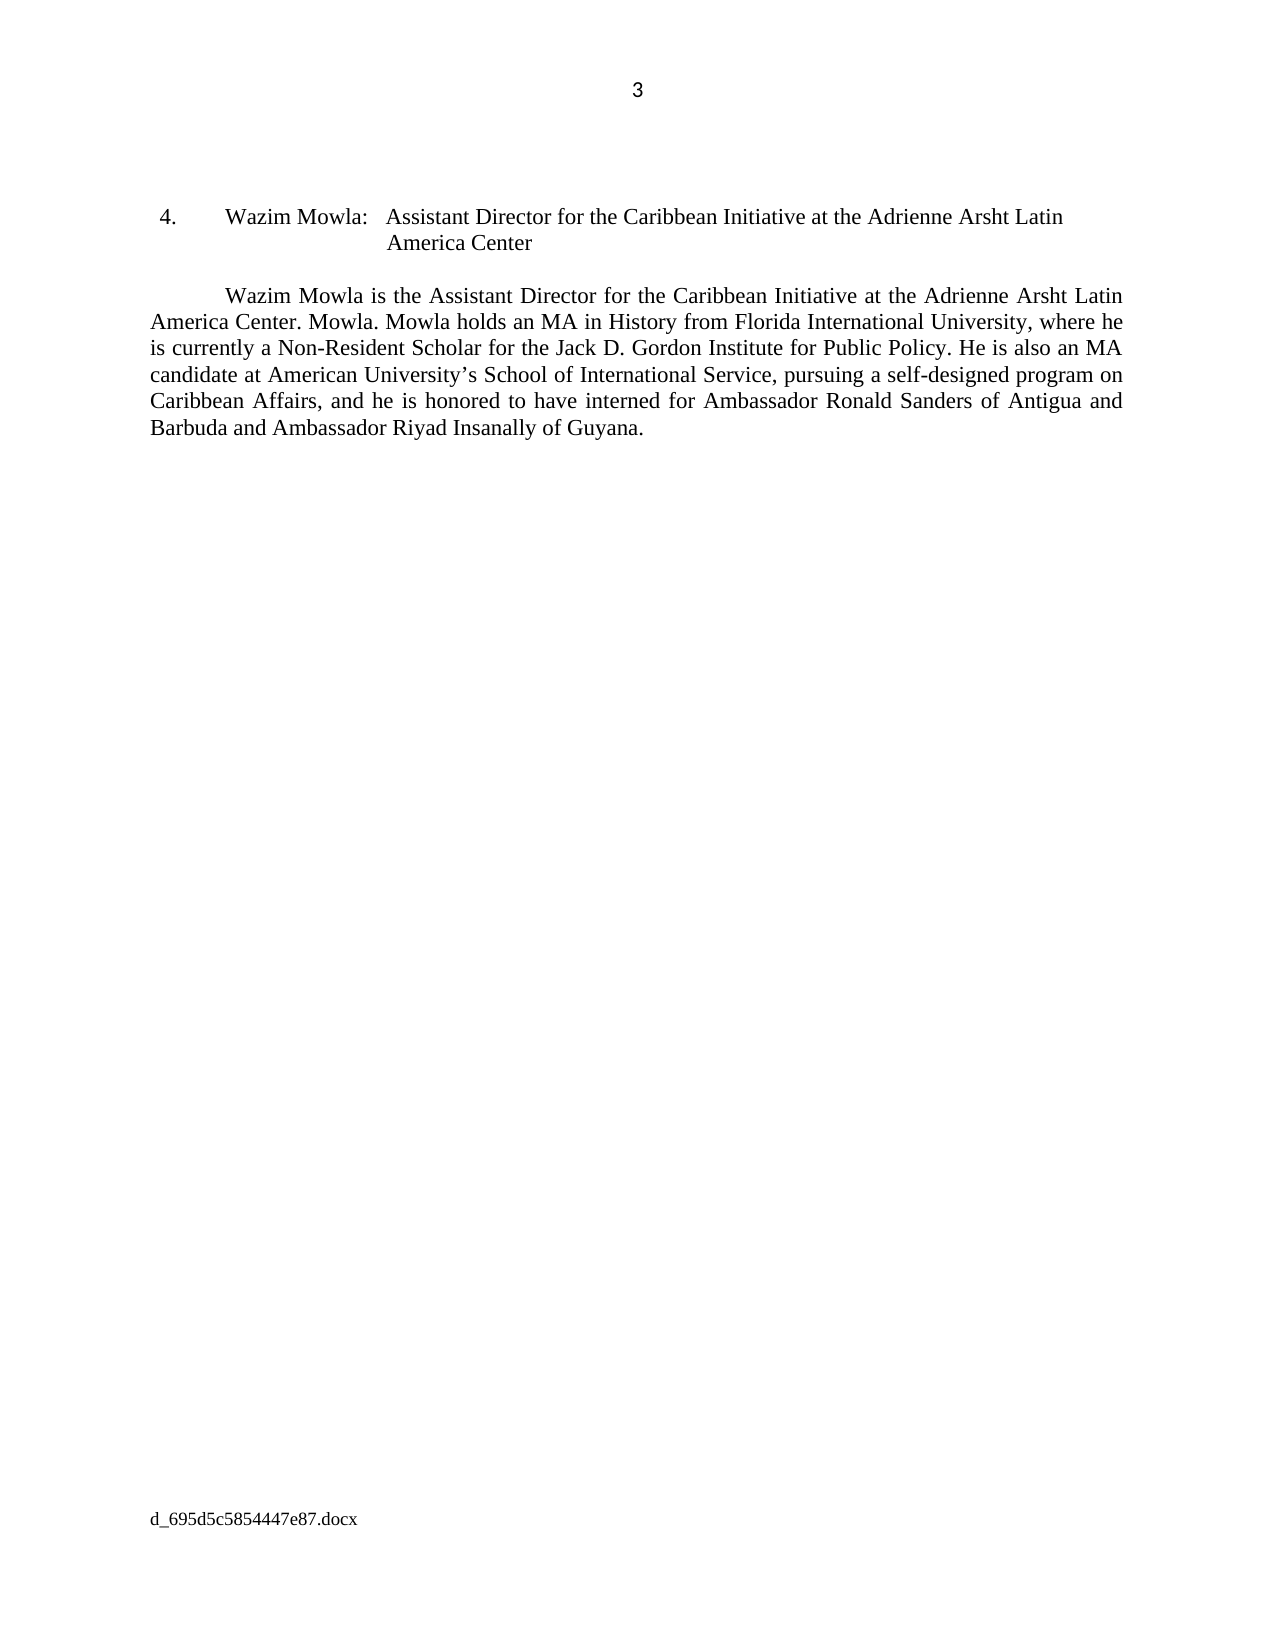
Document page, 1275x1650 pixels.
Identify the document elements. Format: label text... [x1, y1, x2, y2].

text America Center [309, 229, 1125, 255]
text Wazim Mowla is the Assistant Director for the Caribbean Initiative at the Adrienne Arsht Latin America Center. Mowla. Mowla holds an MA in History from Florida International University, where he is currently a Non-Resident Scholar for the Jack D. Gordon Institute for Public Policy. He is also an MA candidate at American University’s School of International Service, pursuing a self-designed program on Caribbean Affairs, and he is honored to have interned for Ambassador Ronald Sanders of Antigua and Barbuda and Ambassador Riyad Insanally of Guyana. [150, 282, 1125, 440]
list Wazim Mowla: Assistant Director for the Caribbean Initiative at the Adrienne Arsht Latin [150, 203, 1125, 229]
